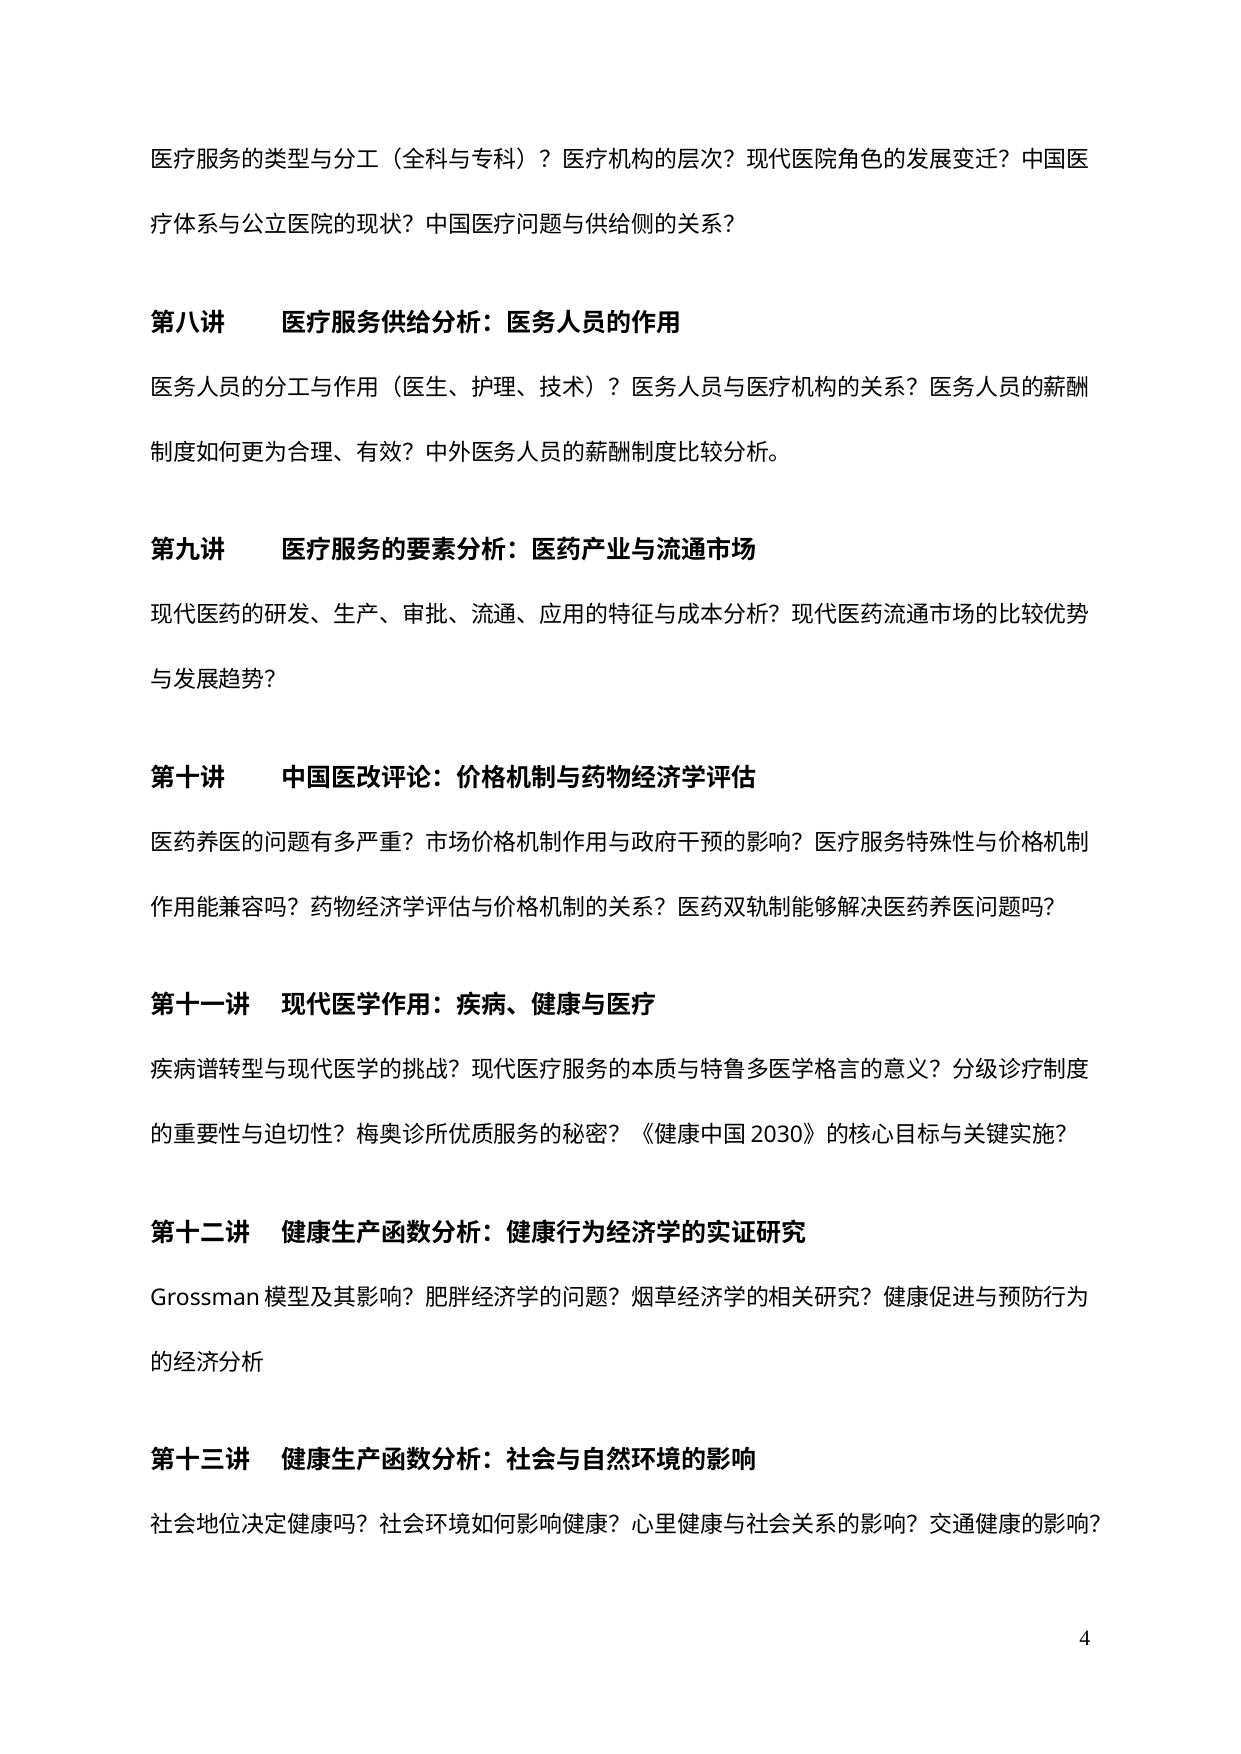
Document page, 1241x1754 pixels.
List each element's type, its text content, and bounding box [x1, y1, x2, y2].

text 第八讲 医疗服务供给分析：医务人员的作用 [150, 288, 1090, 353]
text Grossman模型及其影响？肥胖经济学的问题？烟草经济学的相关研究？健康促进与预防行为的经济分析 [150, 1263, 1090, 1393]
text 疾病谱转型与现代医学的挑战？现代医疗服务的本质与特鲁多医学格言的意义？分级诊疗制度的重要性与迫切性？梅奥诊所优质服务的秘密？《健康中国2030》的核心目标与关键实施？ [150, 1035, 1090, 1165]
text 第十二讲 健康生产函数分析：健康行为经济学的实证研究 [150, 1198, 1090, 1263]
text 第九讲 医疗服务的要素分析：医药产业与流通市场 [150, 515, 1090, 580]
text 医药养医的问题有多严重？市场价格机制作用与政府干预的影响？医疗服务特殊性与价格机制作用能兼容吗？药物经济学评估与价格机制的关系？医药双轨制能够解决医药养医问题吗？ [150, 808, 1090, 938]
text 现代医药的研发、生产、审批、流通、应用的特征与成本分析？现代医药流通市场的比较优势与发展趋势？ [150, 580, 1090, 710]
text 医疗服务的类型与分工（全科与专科）？医疗机构的层次？现代医院角色的发展变迁？中国医疗体系与公立医院的现状？中国医疗问题与供给侧的关系？ [150, 125, 1090, 255]
text 社会地位决定健康吗？社会环境如何影响健康？心里健康与社会关系的影响？交通健康的影响？ [150, 1490, 1090, 1555]
text 第十一讲 现代医学作用：疾病、健康与医疗 [150, 970, 1090, 1035]
text 第十三讲 健康生产函数分析：社会与自然环境的影响 [150, 1425, 1090, 1490]
text 第十讲 中国医改评论：价格机制与药物经济学评估 [150, 743, 1090, 808]
text 医务人员的分工与作用（医生、护理、技术）？医务人员与医疗机构的关系？医务人员的薪酬制度如何更为合理、有效？中外医务人员的薪酬制度比较分析。 [150, 353, 1090, 483]
